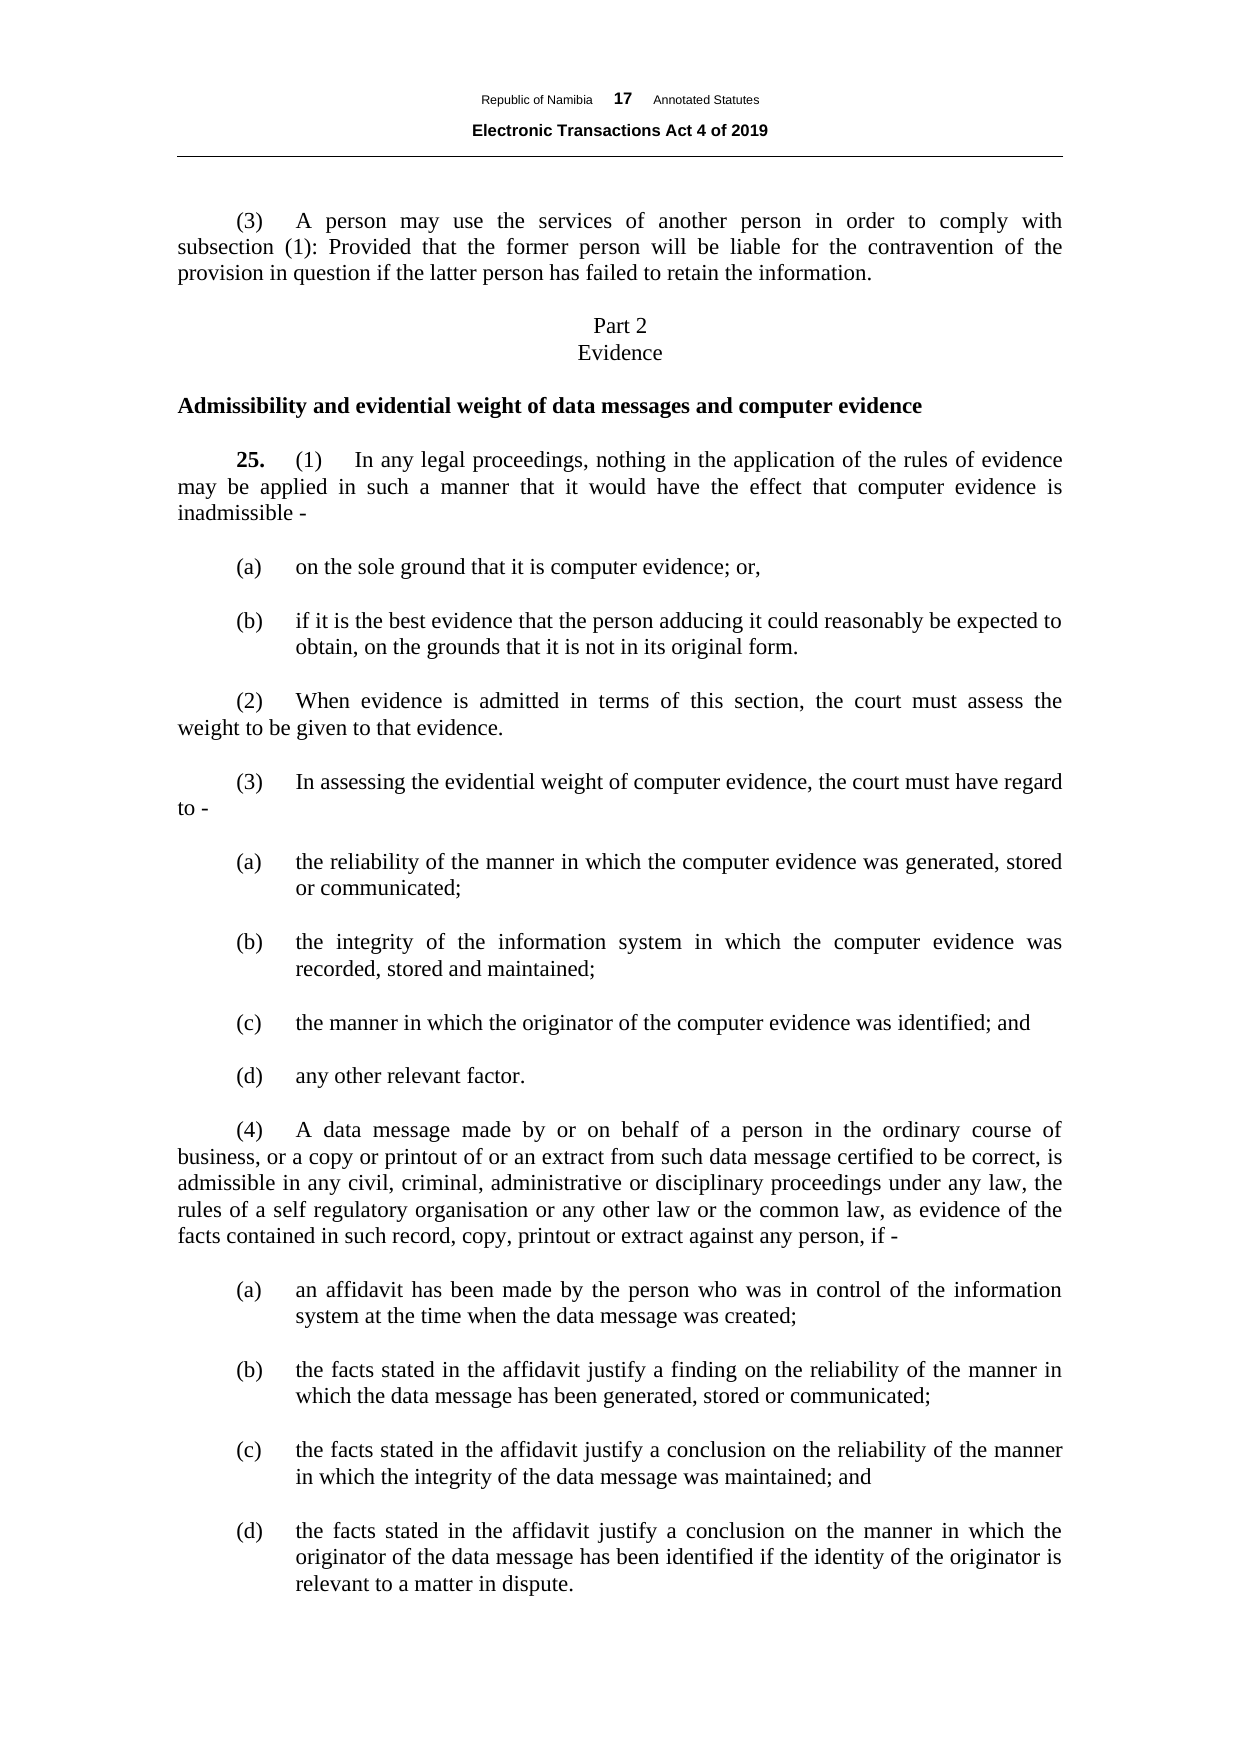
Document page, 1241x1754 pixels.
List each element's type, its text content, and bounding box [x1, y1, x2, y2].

text (a) an affidavit has been made by the person who was in control of the information system at the time when the data message was created; [236, 1276, 1064, 1329]
text (3) A person may use the services of another person in order to comply with subsection (1): Provided that the former person will be liable for the contravention of the provision in question if the latter person has failed to retain the information. [177, 207, 1064, 286]
text (2) When evidence is admitted in terms of this section, the court must assess the weight to be given to that evidence. [177, 687, 1064, 740]
text (3) In assessing the evidential weight of computer evidence, the court must have regard to - [177, 768, 1064, 820]
text (a) on the sole ground that it is computer evidence; or, [236, 553, 1064, 579]
text (a) the reliability of the manner in which the computer evidence was generated, stored or communicated; [236, 848, 1064, 901]
text (b) the integrity of the information system in which the computer evidence was recorded, stored and maintained; [236, 928, 1064, 981]
text (b) the facts stated in the affidavit justify a finding on the reliability of the manner in which the data message has been generated, stored or communicated; [236, 1356, 1064, 1409]
text (d) any other relevant factor. [236, 1063, 1064, 1089]
text (b) if it is the best evidence that the person adducing it could reasonably be expected to obtain, on the grounds that it is not in its original form. [236, 607, 1064, 660]
text (c) the manner in which the originator of the computer evidence was identified; and [236, 1009, 1064, 1035]
text (4) A data message made by or on behalf of a person in the ordinary course of business, or a copy or printout of or an extract from such data message certified to be correct, is admissible in any civil, criminal, administrative or disciplinary proceedings under any law, the rules of a self regulatory organisation or any other law or the common law, as evidence of the facts contained in such record, copy, printout or extract against any person, if - [177, 1117, 1064, 1248]
text (d) the facts stated in the affidavit justify a conclusion on the manner in which the originator of the data message has been identified if the identity of the originator is relevant to a matter in dispute. [236, 1517, 1064, 1596]
text (c) the facts stated in the affidavit justify a conclusion on the reliability of the manner in which the integrity of the data message was maintained; and [236, 1437, 1064, 1489]
text Admissibility and evidential weight of data messages and computer evidence [177, 392, 1063, 419]
text 25. (1) In any legal proceedings, nothing in the application of the rules of evidence may be applied in such a manner that it would have the effect that computer evidence is inadmissible - [177, 446, 1064, 526]
text Evidence [177, 338, 1063, 365]
text Part 2 [177, 312, 1063, 338]
